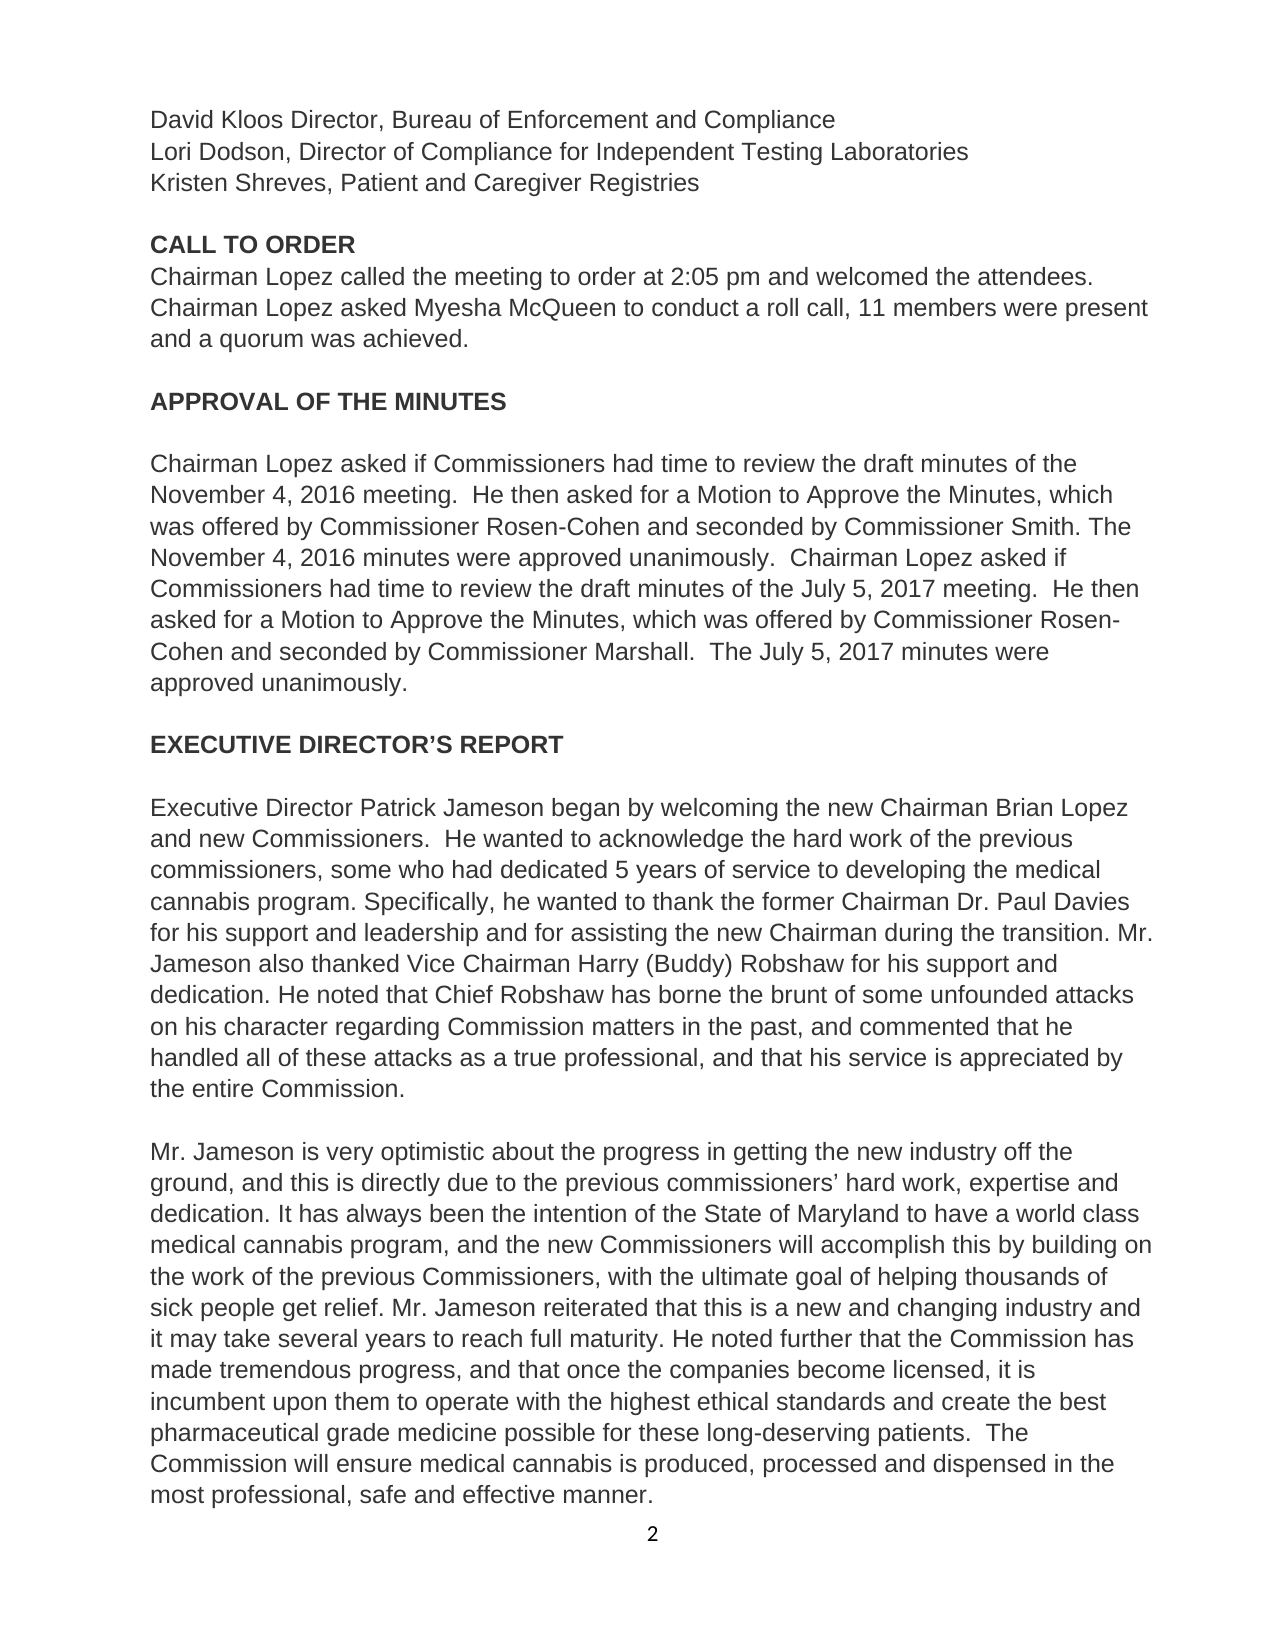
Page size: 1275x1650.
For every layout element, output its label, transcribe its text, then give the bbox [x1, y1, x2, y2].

text Chairman Lopez asked if Commissioners had time to review the draft minutes of the November 4, 2016 meeting. He then asked for a Motion to Approve the Minutes, which was offered by Commissioner Rosen-Cohen and seconded by Commissioner Smith. The November 4, 2016 minutes were approved unanimously. Chairman Lopez asked if Commissioners had time to review the draft minutes of the July 5, 2017 meeting. He then asked for a Motion to Approve the Minutes, which was offered by Commissioner Rosen-Cohen and seconded by Commissioner Marshall. The July 5, 2017 minutes were approved unanimously. [150, 447, 1155, 697]
text Kristen Shreves, Patient and Caregiver Registries [150, 166, 1155, 197]
text Lori Dodson, Director of Compliance for Independent Testing Laboratories [150, 134, 1155, 166]
text Executive Director Patrick Jameson began by welcoming the new Chairman Brian Lopez and new Commissioners. He wanted to acknowledge the hard work of the previous commissioners, some who had dedicated 5 years of service to developing the medical cannabis program. Specifically, he wanted to thank the former Chairman Dr. Paul Davies for his support and leadership and for assisting the new Chairman during the transition. Mr. Jameson also thanked Vice Chairman Harry (Buddy) Robshaw for his support and dedication. He noted that Chief Robshaw has borne the brunt of some unfounded attacks on his character regarding Commission matters in the past, and commented that he handled all of these attacks as a true professional, and that his service is appreciated by the entire Commission. [150, 791, 1155, 1103]
text APPROVAL OF THE MINUTES [150, 384, 1155, 416]
text Chairman Lopez called the meeting to order at 2:05 pm and welcomed the attendees. Chairman Lopez asked Myesha McQueen to conduct a roll call, 11 members were present and a quorum was achieved. [150, 259, 1155, 353]
text CALL TO ORDER [150, 228, 1155, 259]
text David Kloos Director, Bureau of Enforcement and Compliance [150, 103, 1155, 134]
text EXECUTIVE DIRECTOR’S REPORT [150, 728, 1155, 759]
text Mr. Jameson is very optimistic about the progress in getting the new industry off the ground, and this is directly due to the previous commissioners’ hard work, expertise and dedication. It has always been the intention of the State of Maryland to have a world class medical cannabis program, and the new Commissioners will accomplish this by building on the work of the previous Commissioners, with the ultimate goal of helping thousands of sick people get relief. Mr. Jameson reiterated that this is a new and changing industry and it may take several years to reach full maturity. He noted further that the Commission has made tremendous progress, and that once the companies become licensed, it is incumbent upon them to operate with the highest ethical standards and create the best pharmaceutical grade medicine possible for these long-deserving patients. The Commission will ensure medical cannabis is produced, processed and dispensed in the most professional, safe and effective manner. [150, 1134, 1155, 1509]
